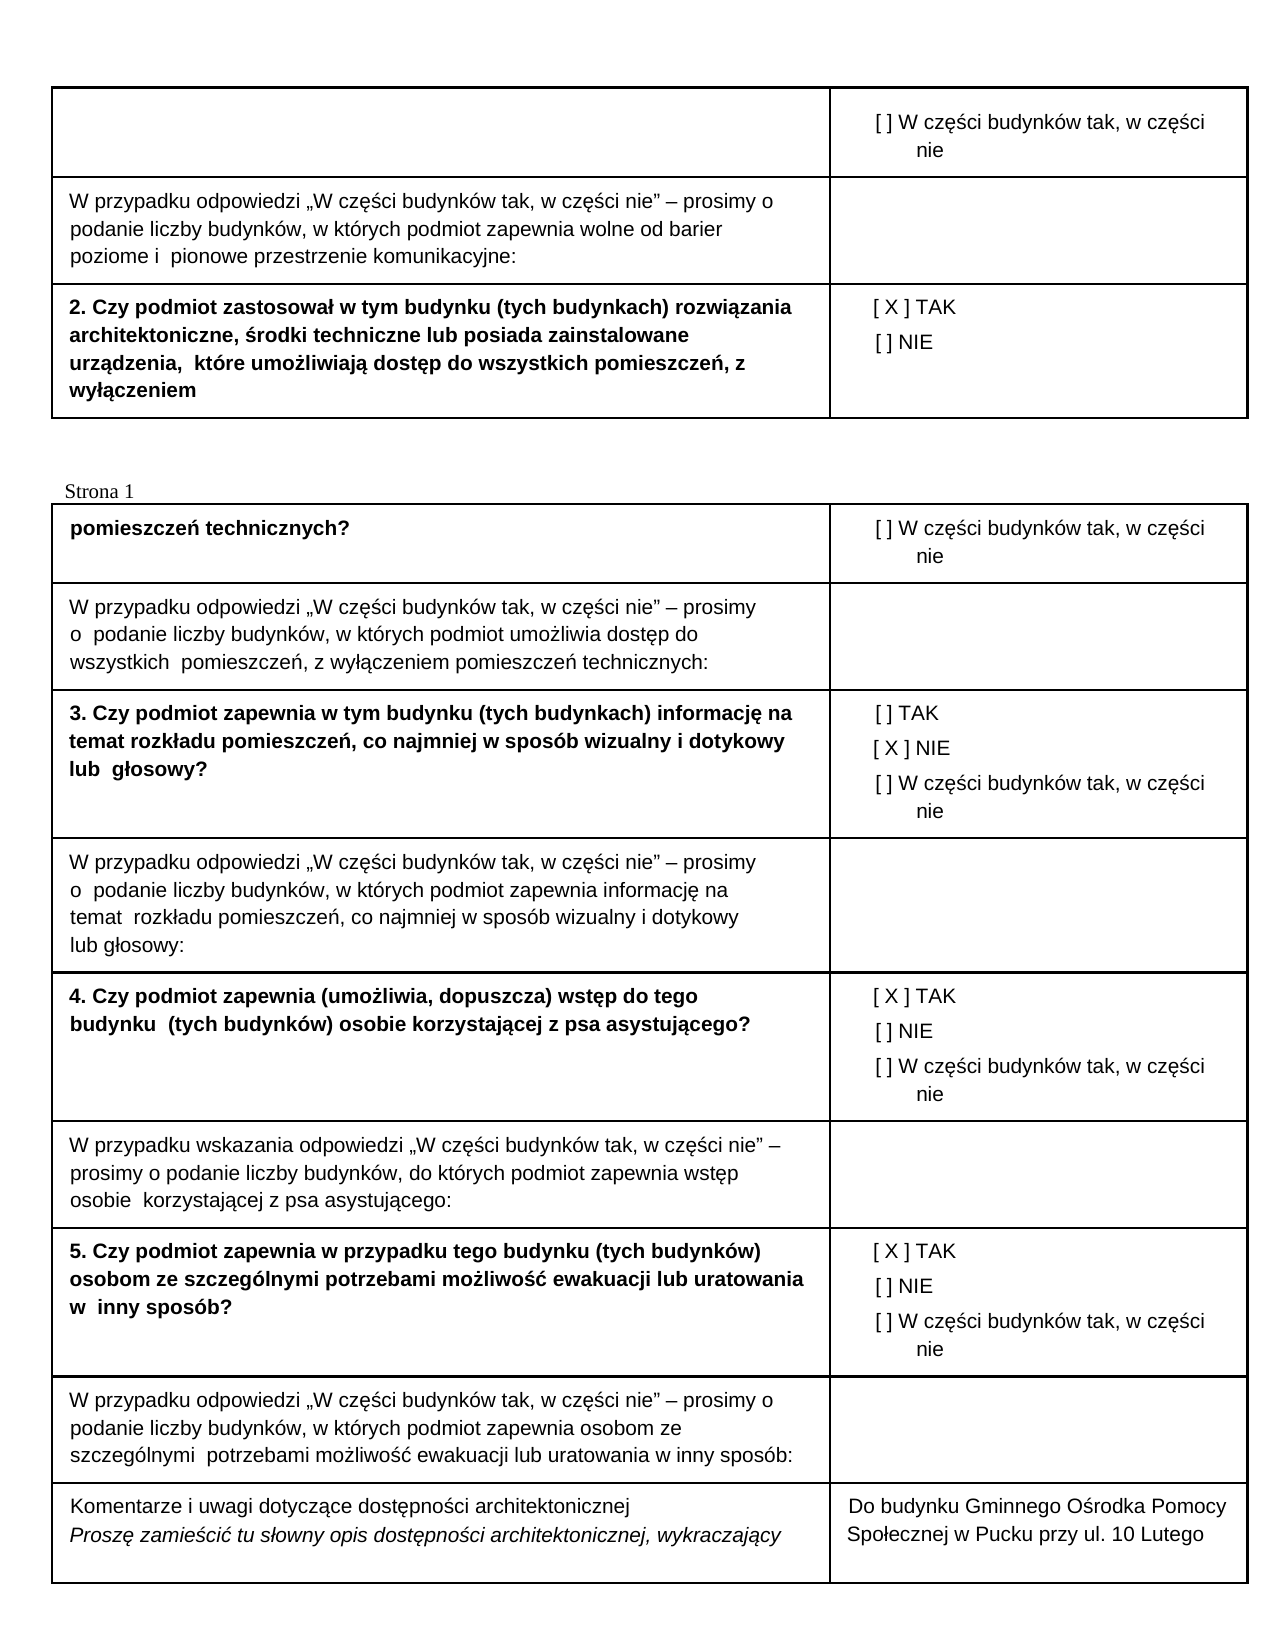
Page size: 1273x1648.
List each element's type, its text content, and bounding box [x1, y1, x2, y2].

table_cell [831, 839, 1246, 971]
table_cell [ X ] TAK [ ] NIE [ ] W części budynków tak, w części nie [831, 1229, 1246, 1375]
table_cell W przypadku wskazania odpowiedzi „W części budynków tak, w części nie” – prosimy o podanie liczby budynków, do których podmiot zapewnia wstęp osobie korzystającej z psa asystującego: [53, 1122, 829, 1227]
table_cell [831, 1122, 1246, 1227]
table_cell 2. Czy podmiot zastosował w tym budynku (tych budynkach) rozwiązania architektoniczne, środki techniczne lub posiada zainstalowane urządzenia, które umożliwiają dostęp do wszystkich pomieszczeń, z wyłączeniem [53, 285, 829, 417]
table_cell [ ] TAK [ X ] NIE [ ] W części budynków tak, w części nie [831, 691, 1246, 837]
table_cell [831, 584, 1246, 688]
table_header [ ] W części budynków tak, w części nie [831, 505, 1246, 582]
table_cell 5. Czy podmiot zapewnia w przypadku tego budynku (tych budynków) osobom ze szczególnymi potrzebami możliwość ewakuacji lub uratowania w inny sposób? [53, 1229, 829, 1375]
table_cell [831, 178, 1246, 283]
table_cell W przypadku odpowiedzi „W części budynków tak, w części nie” – prosimy o podanie liczby budynków, w których podmiot zapewnia wolne od barier poziome i pionowe przestrzenie komunikacyjne: [53, 178, 829, 283]
table_header pomieszczeń technicznych? [53, 505, 829, 582]
table_cell 3. Czy podmiot zapewnia w tym budynku (tych budynkach) informację na temat rozkładu pomieszczeń, co najmniej w sposób wizualny i dotykowy lub głosowy? [53, 691, 829, 837]
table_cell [53, 89, 829, 176]
table_cell [831, 1378, 1246, 1482]
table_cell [831, 1484, 1246, 1582]
table_cell 4. Czy podmiot zapewnia (umożliwia, dopuszcza) wstęp do tego budynku (tych budynków) osobie korzystającej z psa asystującego? [53, 974, 829, 1120]
table_cell W przypadku odpowiedzi „W części budynków tak, w części nie” – prosimy o podanie liczby budynków, w których podmiot umożliwia dostęp do wszystkich pomieszczeń, z wyłączeniem pomieszczeń technicznych: [53, 584, 829, 688]
table_cell W przypadku odpowiedzi „W części budynków tak, w części nie” – prosimy o podanie liczby budynków, w których podmiot zapewnia osobom ze szczególnymi potrzebami możliwość ewakuacji lub uratowania w inny sposób: [53, 1378, 829, 1482]
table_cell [53, 1484, 829, 1582]
text Strona 1 [64, 479, 1234, 503]
table_cell [ X ] TAK [ ] NIE [ ] W części budynków tak, w części nie [831, 974, 1246, 1120]
table_cell [ X ] TAK [ ] NIE [831, 285, 1246, 417]
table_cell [831, 89, 1246, 176]
table_cell W przypadku odpowiedzi „W części budynków tak, w części nie” – prosimy o podanie liczby budynków, w których podmiot zapewnia informację na temat rozkładu pomieszczeń, co najmniej w sposób wizualny i dotykowy lub głosowy: [53, 839, 829, 971]
